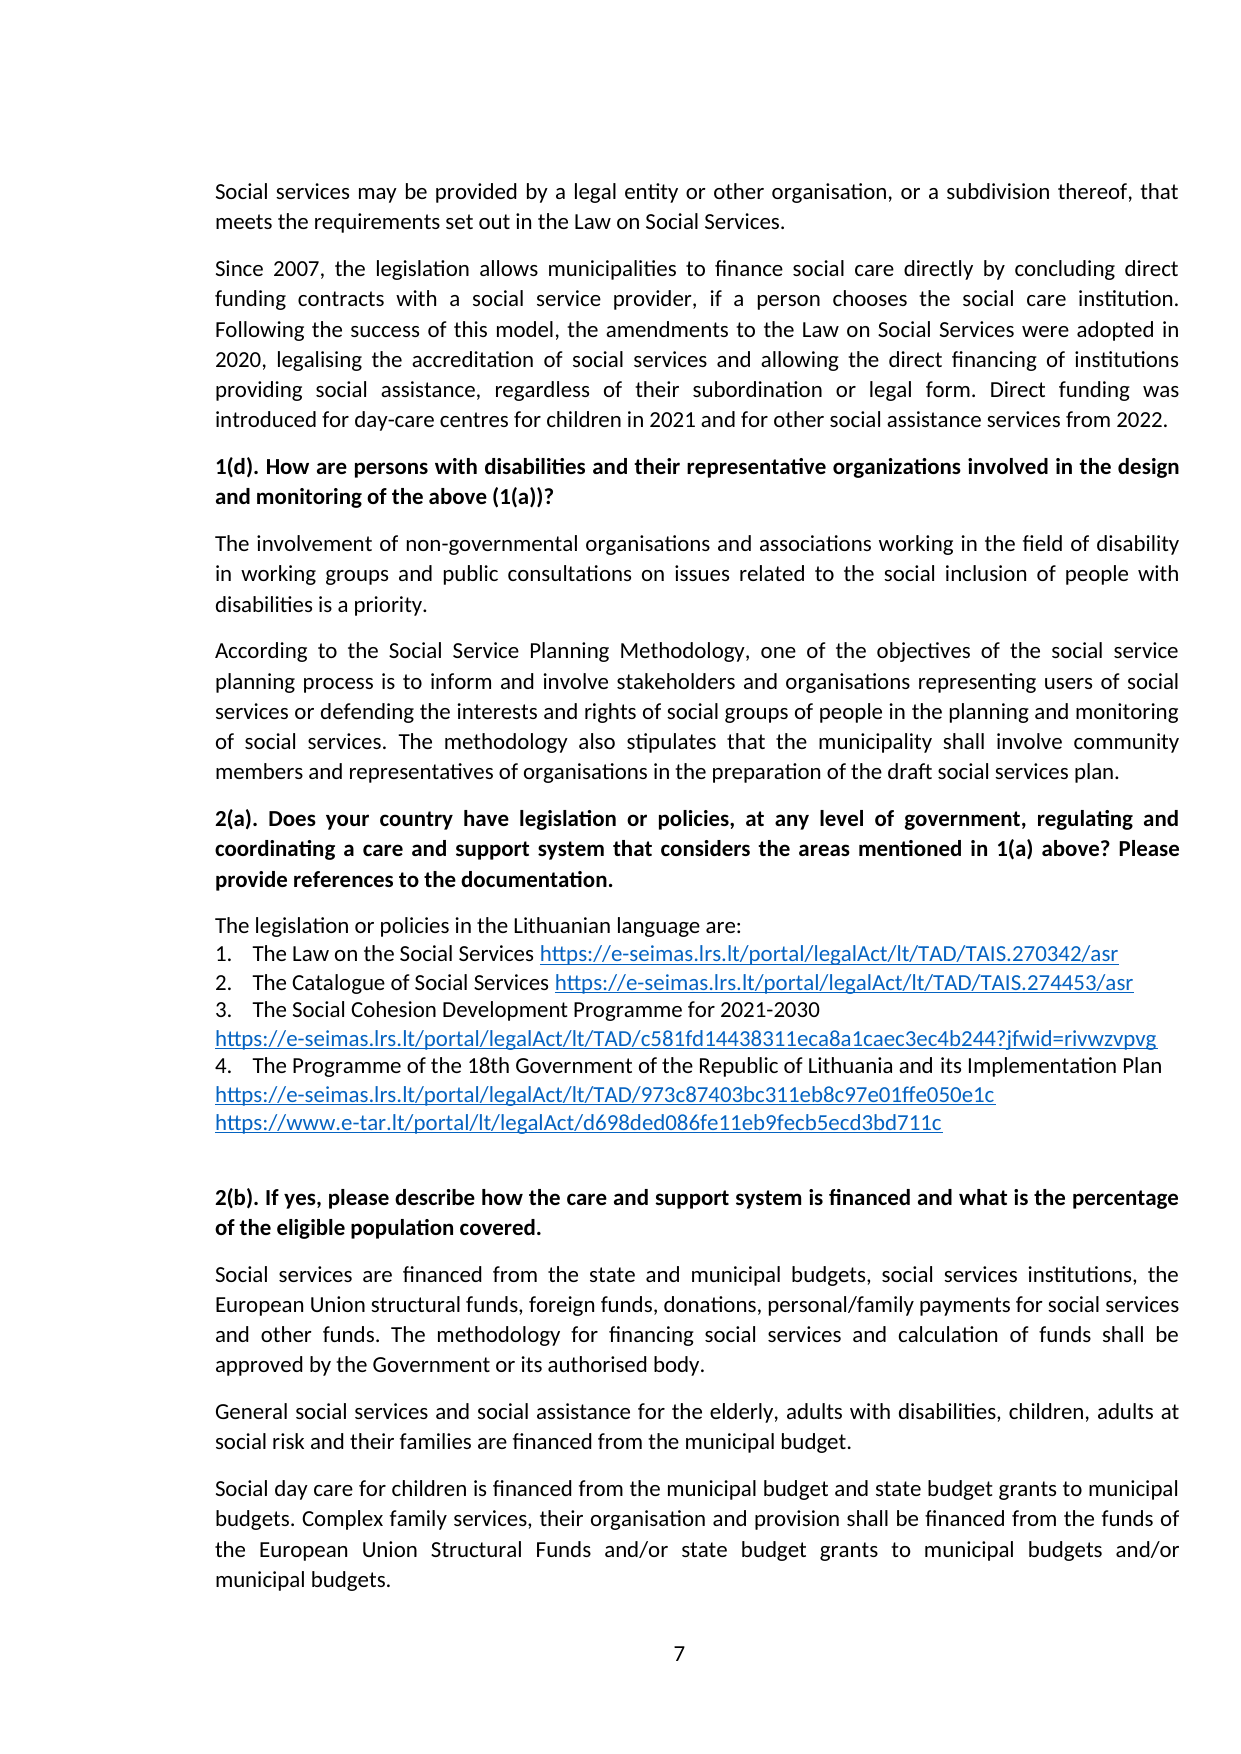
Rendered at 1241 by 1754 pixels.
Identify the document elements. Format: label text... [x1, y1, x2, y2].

text Since 2007, the legislation allows municipalities to finance social care directly by concluding direct funding contracts with a social service provider, if a person chooses the social care institution. Following the success of this model, the amendments to the Law on Social Services were adopted in 2020, legalising the accreditation of social services and allowing the direct financing of institutions providing social assistance, regardless of their subordination or legal form. Direct funding was introduced for day-care centres for children in 2021 and for other social assistance services from 2022. [215, 254, 1181, 433]
text https://e-seimas.lrs.lt/portal/legalAct/lt/TAD/c581fd14438311eca8a1caec3ec4b244?jfwid=rivwzvpvg [177, 1024, 1181, 1052]
text 2(b). If yes, please describe how the care and support system is financed and what is the percentage of the eligible population covered. [215, 1183, 1181, 1241]
list The Catalogue of Social Services https://e-seimas.lrs.lt/portal/legalAct/lt/TAD/TAIS.274453/asr [215, 968, 1181, 996]
text The involvement of non-governmental organisations and associations working in the field of disability in working groups and public consultations on issues related to the social inclusion of people with disabilities is a priority. [215, 529, 1181, 618]
text General social services and social assistance for the elderly, adults with disabilities, children, adults at social risk and their families are financed from the municipal budget. [215, 1397, 1181, 1455]
text According to the Social Service Planning Methodology, one of the objectives of the social service planning process is to inform and involve stakeholders and organisations representing users of social services or defending the interests and rights of social groups of people in the planning and monitoring of social services. The methodology also stipulates that the municipality shall involve community members and representatives of organisations in the preparation of the draft social services plan. [215, 637, 1181, 785]
text 1(d). How are persons with disabilities and their representative organizations involved in the design and monitoring of the above (1(a))? [215, 452, 1181, 510]
text Social services may be provided by a legal entity or other organisation, or a subdivision thereof, that meets the requirements set out in the Law on Social Services. [215, 177, 1181, 235]
list The Social Cohesion Development Programme for 2021-2030 [215, 996, 1181, 1024]
text https://e-seimas.lrs.lt/portal/legalAct/lt/TAD/973c87403bc311eb8c97e01ffe050e1c [215, 1080, 1181, 1108]
text 2(a). Does your country have legislation or policies, at any level of government, regulating and coordinating a care and support system that considers the areas mentioned in 1(a) above? Please provide references to the documentation. [215, 804, 1181, 893]
text The legislation or policies in the Lithuanian language are: [177, 912, 1181, 939]
list The Law on the Social Services https://e-seimas.lrs.lt/portal/legalAct/lt/TAD/TAIS.270342/asr [215, 939, 1181, 968]
text Social day care for children is financed from the municipal budget and state budget grants to municipal budgets. Complex family services, their organisation and provision shall be financed from the funds of the European Union Structural Funds and/or state budget grants to municipal budgets and/or municipal budgets. [215, 1474, 1181, 1593]
text https://www.e-tar.lt/portal/lt/legalAct/d698ded086fe11eb9fecb5ecd3bd711c [215, 1108, 1181, 1136]
text Social services are financed from the state and municipal budgets, social services institutions, the European Union structural funds, foreign funds, donations, personal/family payments for social services and other funds. The methodology for financing social services and calculation of funds shall be approved by the Government or its authorised body. [215, 1260, 1181, 1378]
list The Programme of the 18th Government of the Republic of Lithuania and its Implementation Plan [215, 1052, 1181, 1080]
